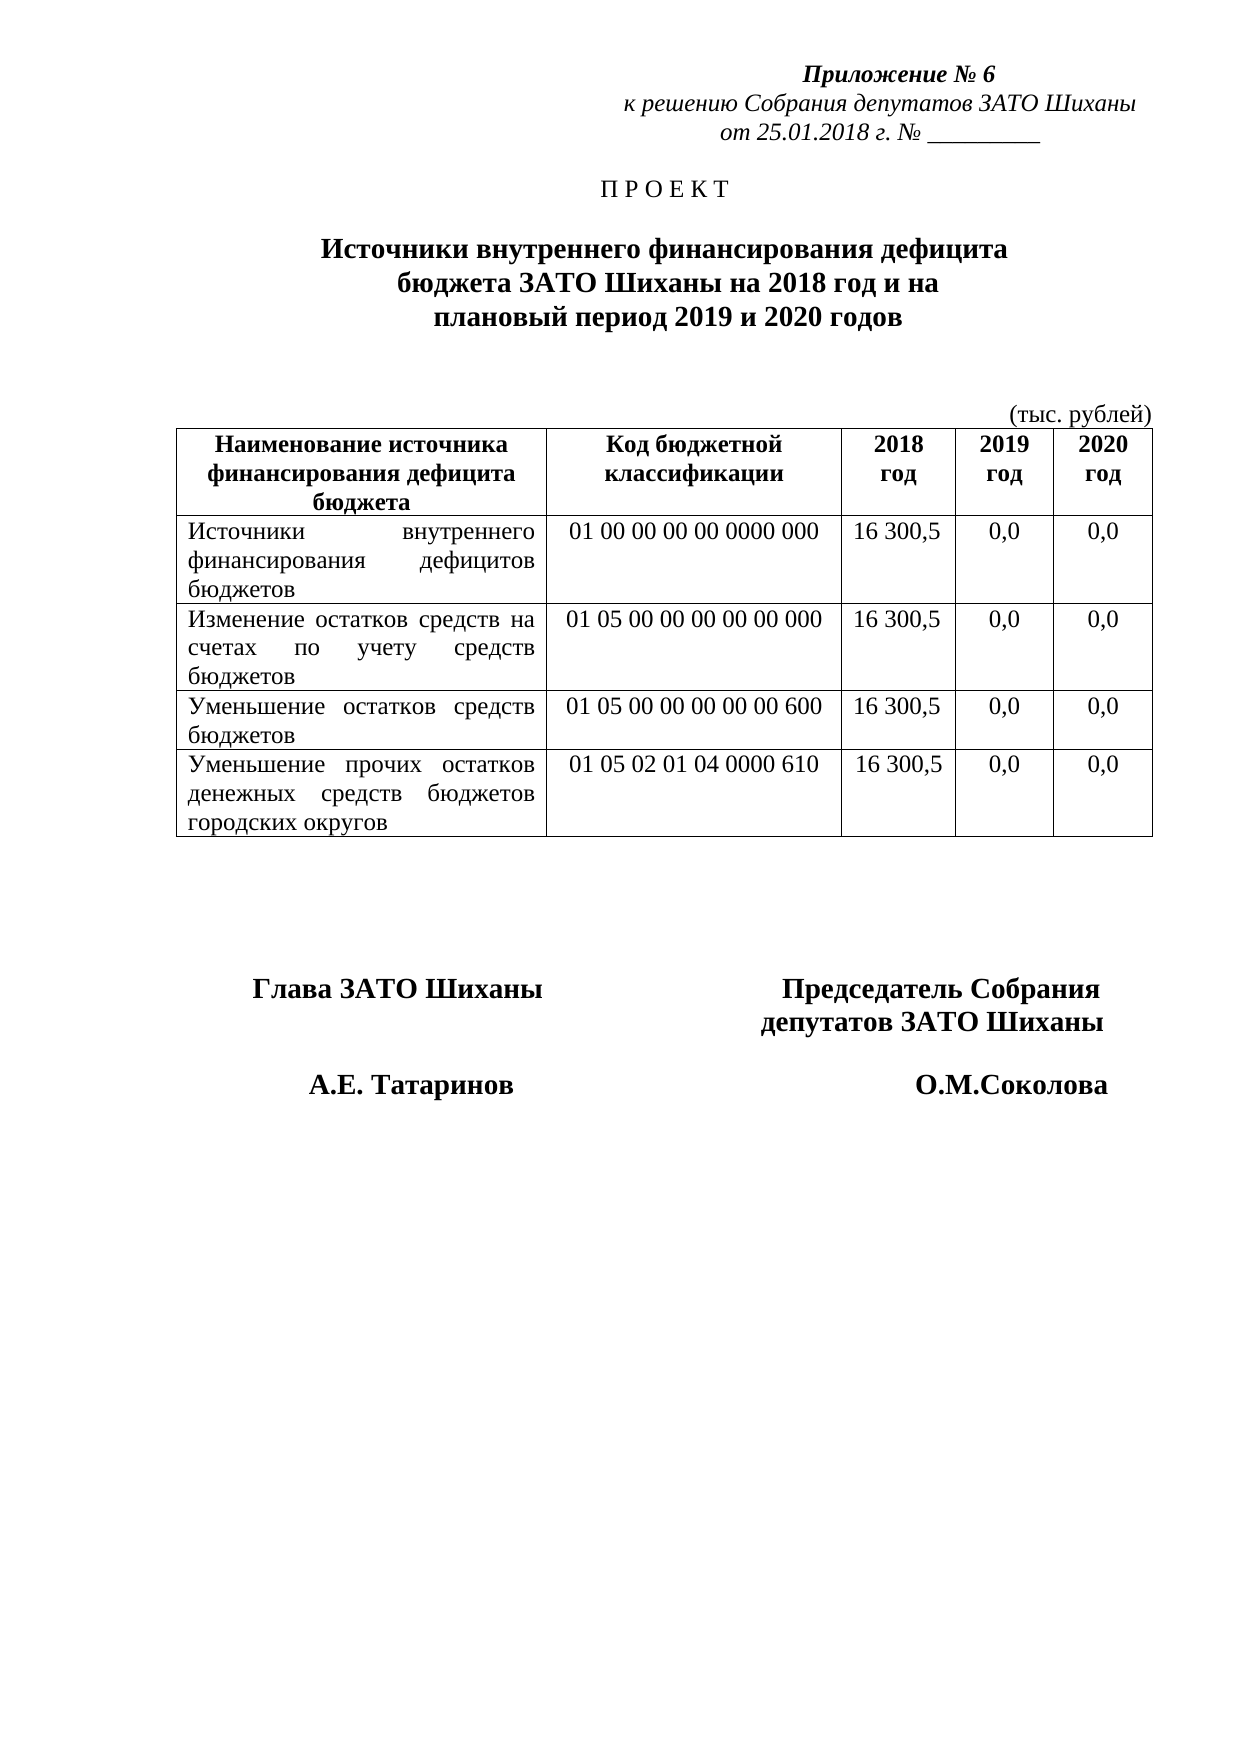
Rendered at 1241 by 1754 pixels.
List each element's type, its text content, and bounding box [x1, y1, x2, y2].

table_header 2019 год [956, 429, 1053, 515]
table_cell 01 05 00 00 00 00 00 600 [547, 691, 841, 748]
text П Р О Е К Т [177, 174, 1152, 203]
table_cell 16 300,5 [842, 604, 955, 690]
table_cell 0,0 [956, 604, 1053, 690]
text депутатов ЗАТО Шиханы [177, 1004, 1152, 1038]
text Глава ЗАТО Шиханы Председатель Собрания [177, 971, 1152, 1004]
text бюджета ЗАТО Шиханы на 2018 год и на [177, 265, 1152, 299]
text от 25.01.2018 г. № _________ [608, 117, 1152, 145]
text плановый период 2019 и 2020 годов [177, 299, 1152, 332]
table_cell 0,0 [1054, 604, 1152, 690]
table_cell 01 05 02 01 04 0000 610 [547, 750, 841, 836]
table_cell Источники внутреннего финансирования дефицитов бюджетов [177, 516, 546, 603]
text к решению Собрания депутатов ЗАТО Шиханы [608, 88, 1152, 117]
table_cell 16 300,5 [842, 750, 955, 836]
table_cell 0,0 [956, 750, 1053, 836]
table_cell 0,0 [956, 691, 1053, 748]
table_cell Уменьшение остатков средств бюджетов [177, 691, 546, 748]
text А.Е. Татаринов О.М.Соколова [177, 1067, 1152, 1100]
table_cell 01 05 00 00 00 00 00 000 [547, 604, 841, 690]
table_header Код бюджетной классификации [547, 429, 841, 515]
table_cell 16 300,5 [842, 691, 955, 748]
table_cell 0,0 [956, 516, 1053, 603]
text Источники внутреннего финансирования дефицита [177, 232, 1152, 265]
table_header 2018 год [842, 429, 955, 515]
table_cell 0,0 [1054, 516, 1152, 603]
table_header Наименование источника финансирования дефицита бюджета [177, 429, 546, 515]
table_cell 0,0 [1054, 750, 1152, 836]
table_cell 16 300,5 [842, 516, 955, 603]
table_cell Изменение остатков средств на счетах по учету средств бюджетов [177, 604, 546, 690]
table_header 2020 год [1054, 429, 1152, 515]
table_cell 01 00 00 00 00 0000 000 [547, 516, 841, 603]
table_cell Уменьшение прочих остатков денежных средств бюджетов городских округов [177, 750, 546, 836]
table_cell 0,0 [1054, 691, 1152, 748]
text Приложение № 6 [627, 59, 1152, 88]
text (тыс. рублей) [177, 399, 1152, 428]
